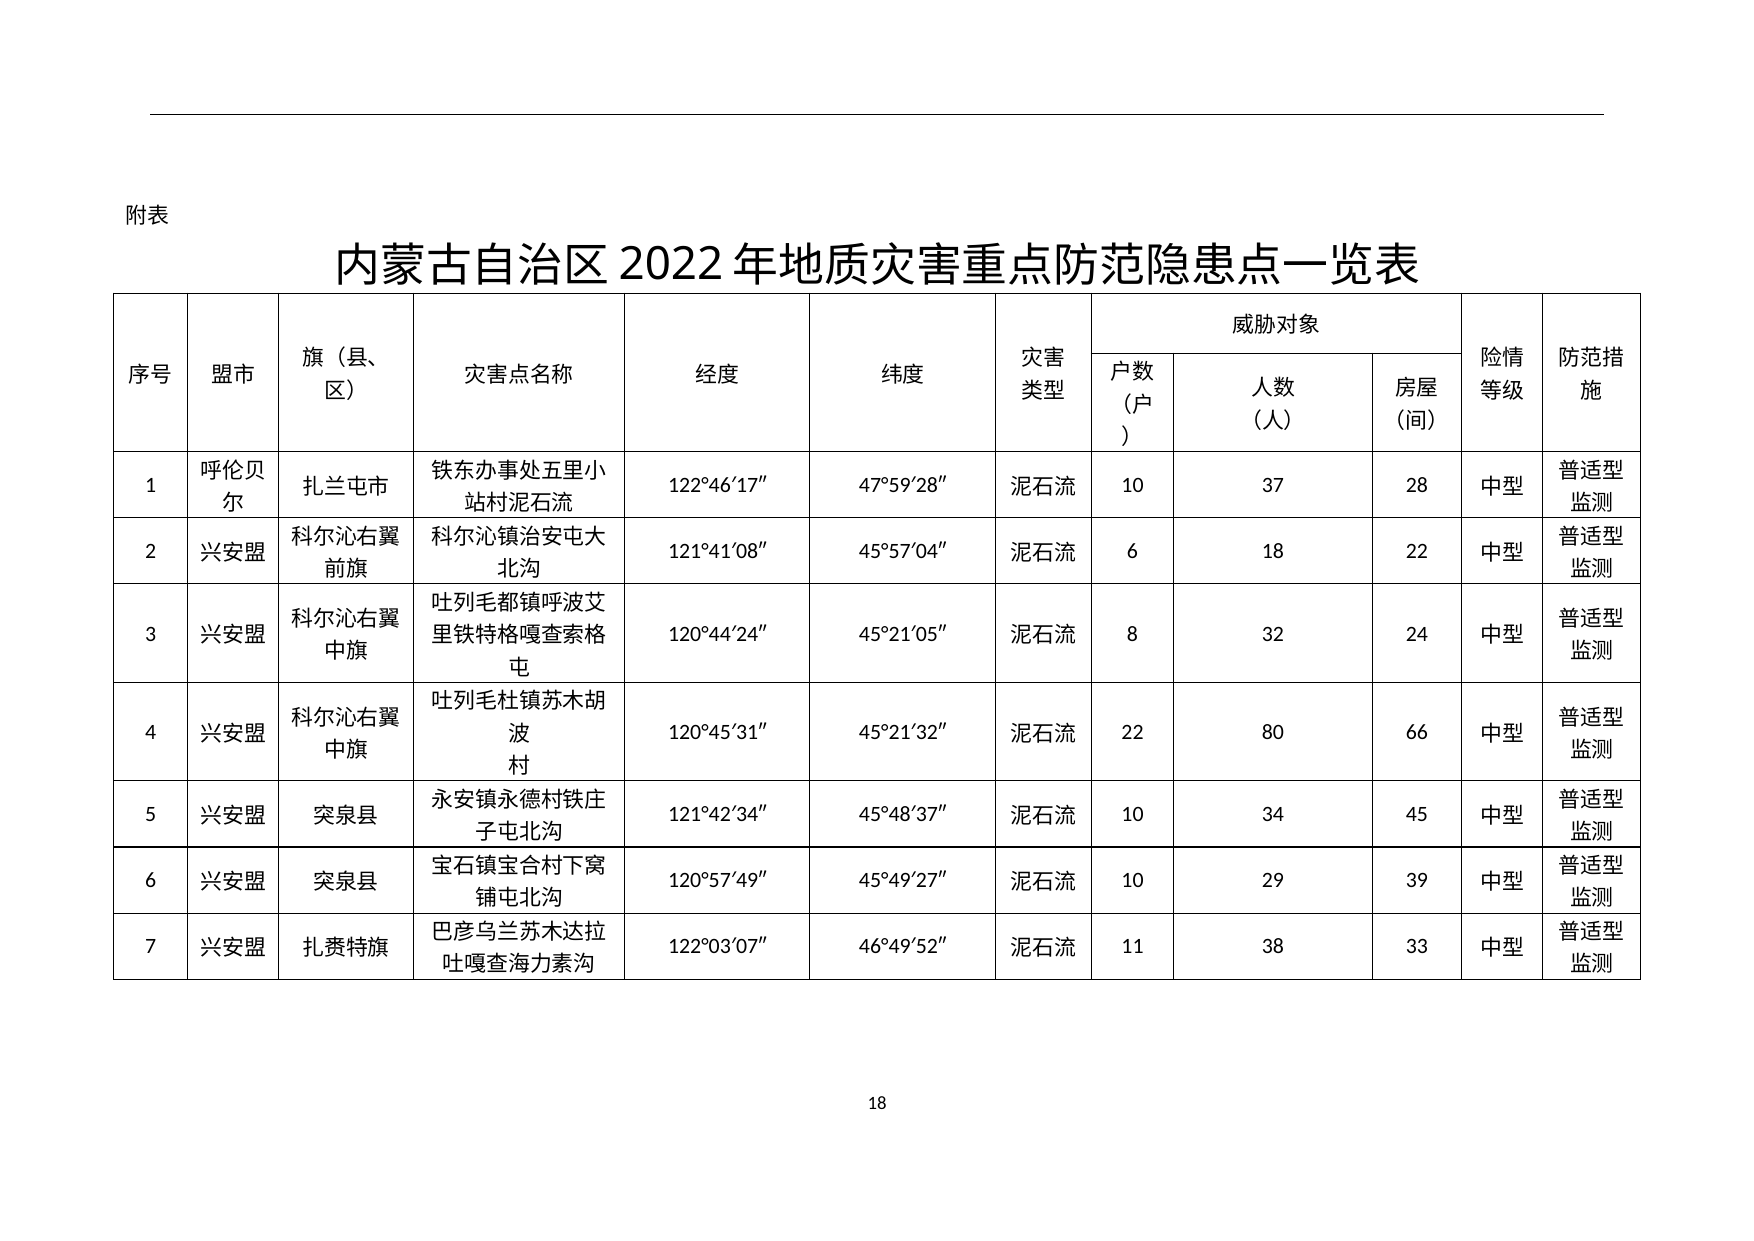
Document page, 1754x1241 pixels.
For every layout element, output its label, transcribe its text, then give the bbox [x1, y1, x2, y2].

table_cell 人数 （人） [1174, 354, 1372, 451]
table_cell 中型 [1462, 781, 1542, 846]
table_cell 中型 [1462, 452, 1542, 517]
table_cell 7 [114, 914, 187, 978]
table_cell 普适型监测 [1543, 452, 1640, 517]
table_cell 22 [1373, 518, 1461, 583]
table_cell 灾害点名称 [414, 294, 624, 451]
table_cell 45°57′04″ [810, 518, 995, 583]
table_cell 4 [114, 683, 187, 780]
table_cell 普适型监测 [1543, 781, 1640, 846]
table_cell 泥石流 [996, 914, 1091, 978]
table_cell 1 [114, 452, 187, 517]
table_cell 扎赉特旗 [279, 914, 413, 978]
table_cell 10 [1092, 452, 1173, 517]
table_cell 宝石镇宝合村下窝铺屯北沟 [414, 848, 624, 912]
table_cell 120°44′24″ [625, 584, 809, 682]
table_cell 22 [1092, 683, 1173, 780]
table_cell 序号 [114, 294, 187, 451]
table_cell 泥石流 [996, 452, 1091, 517]
table_cell 120°57′49″ [625, 848, 809, 912]
table_cell 66 [1373, 683, 1461, 780]
table_cell 泥石流 [996, 781, 1091, 846]
table_cell 中型 [1462, 518, 1542, 583]
table_cell 盟市 [188, 294, 278, 451]
table_cell 呼伦贝尔 [188, 452, 278, 517]
table_cell 5 [114, 781, 187, 846]
table_cell 122°03′07″ [625, 914, 809, 978]
table_cell 24 [1373, 584, 1461, 682]
table_cell 10 [1092, 781, 1173, 846]
table_cell 吐列毛杜镇苏木胡波 村 [414, 683, 624, 780]
table_cell 中型 [1462, 848, 1542, 912]
table_cell 扎兰屯市 [279, 452, 413, 517]
table_cell 45°21′32″ [810, 683, 995, 780]
table_cell 39 [1373, 848, 1461, 912]
table_cell 普适型监测 [1543, 518, 1640, 583]
table_cell 38 [1174, 914, 1372, 978]
table_cell 33 [1373, 914, 1461, 978]
table_cell 兴安盟 [188, 584, 278, 682]
table_cell 铁东办事处五里小站村泥石流 [414, 452, 624, 517]
table_cell 威胁对象 [1092, 294, 1461, 353]
table_cell 37 [1174, 452, 1372, 517]
table_cell 房屋 （间） [1373, 354, 1461, 451]
table_cell 中型 [1462, 584, 1542, 682]
table_header 附表 内蒙古自治区2022年地质灾害重点防范隐患点一览表 [114, 198, 1640, 293]
table_cell 普适型监测 [1543, 584, 1640, 682]
table_cell 旗（县、区） [279, 294, 413, 451]
table_cell 8 [1092, 584, 1173, 682]
table_cell 6 [1092, 518, 1173, 583]
table_cell 科尔沁右翼前旗 [279, 518, 413, 583]
table_cell 险情 等级 [1462, 294, 1542, 451]
table_cell 经度 [625, 294, 809, 451]
table_cell 中型 [1462, 683, 1542, 780]
table_cell 泥石流 [996, 518, 1091, 583]
table_cell 29 [1174, 848, 1372, 912]
table_cell 普适型监测 [1543, 848, 1640, 912]
table_cell 120°45′31″ [625, 683, 809, 780]
table_cell 28 [1373, 452, 1461, 517]
table_cell 18 [1174, 518, 1372, 583]
table_cell 户数 （户） [1092, 354, 1173, 451]
table_cell 普适型监测 [1543, 683, 1640, 780]
table_cell 45°48′37″ [810, 781, 995, 846]
table_cell 泥石流 [996, 683, 1091, 780]
table_cell 34 [1174, 781, 1372, 846]
table_cell 47°59′28″ [810, 452, 995, 517]
table_cell 灾害 类型 [996, 294, 1091, 451]
table_cell 兴安盟 [188, 518, 278, 583]
table_cell 2 [114, 518, 187, 583]
table_cell 121°41′08″ [625, 518, 809, 583]
table_cell 兴安盟 [188, 781, 278, 846]
table_cell 32 [1174, 584, 1372, 682]
table_cell 45°21′05″ [810, 584, 995, 682]
table_cell 122°46′17″ [625, 452, 809, 517]
table_cell 巴彦乌兰苏木达拉吐嘎查海力素沟 [414, 914, 624, 978]
table_cell 121°42′34″ [625, 781, 809, 846]
table_cell 科尔沁右翼中旗 [279, 584, 413, 682]
table_cell 吐列毛都镇呼波艾里铁特格嘎查索格屯 [414, 584, 624, 682]
table_cell 80 [1174, 683, 1372, 780]
table_cell 突泉县 [279, 781, 413, 846]
table_cell 永安镇永德村铁庄子屯北沟 [414, 781, 624, 846]
table_cell 防范措施 [1543, 294, 1640, 451]
table_cell 普适型监测 [1543, 914, 1640, 978]
table_cell 45 [1373, 781, 1461, 846]
table_cell 46°49′52″ [810, 914, 995, 978]
table_cell 10 [1092, 848, 1173, 912]
table_cell 泥石流 [996, 584, 1091, 682]
table_cell 科尔沁镇治安屯大北沟 [414, 518, 624, 583]
table_cell 3 [114, 584, 187, 682]
table_cell 兴安盟 [188, 914, 278, 978]
table_cell 中型 [1462, 914, 1542, 978]
table_cell 兴安盟 [188, 848, 278, 912]
table_cell 泥石流 [996, 848, 1091, 912]
table_cell 11 [1092, 914, 1173, 978]
table_cell 科尔沁右翼中旗 [279, 683, 413, 780]
table_cell 突泉县 [279, 848, 413, 912]
table_cell 纬度 [810, 294, 995, 451]
table_cell 45°49′27″ [810, 848, 995, 912]
table_cell 兴安盟 [188, 683, 278, 780]
table_cell 6 [114, 848, 187, 912]
